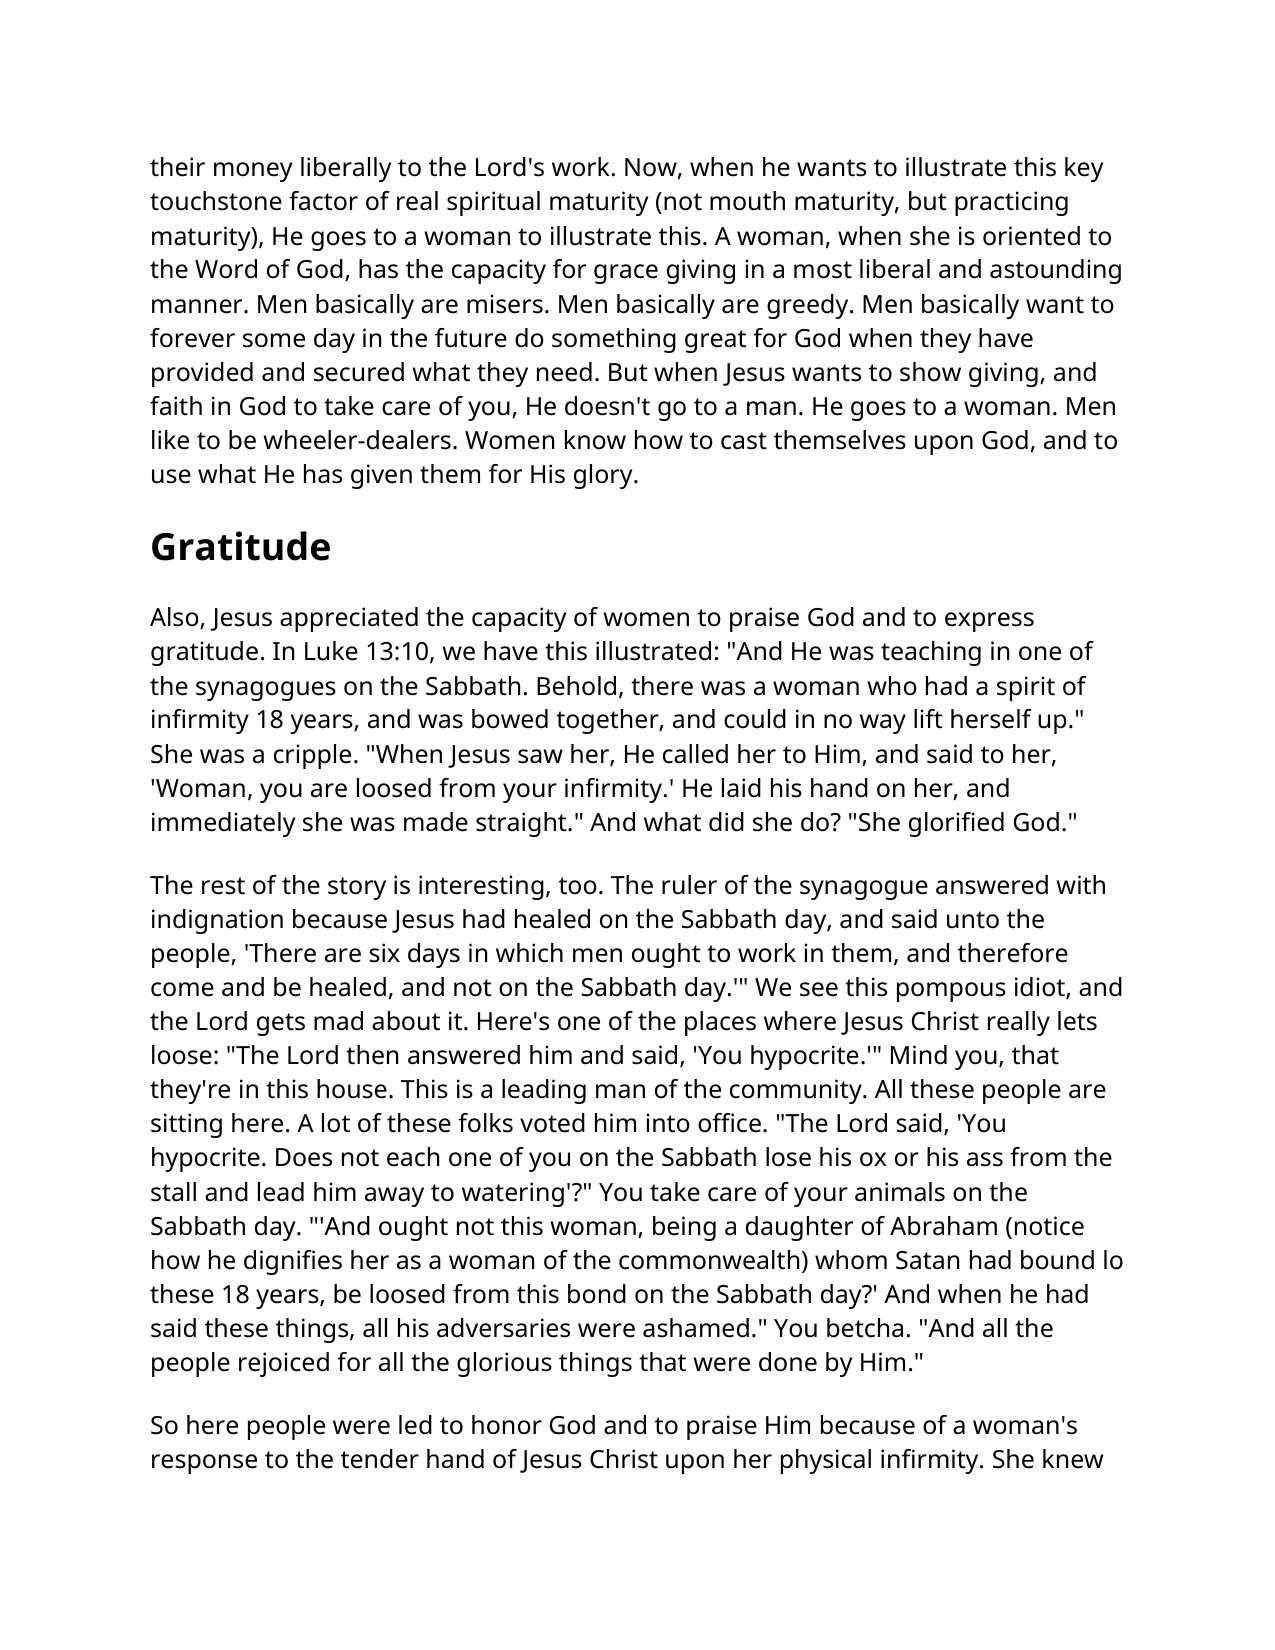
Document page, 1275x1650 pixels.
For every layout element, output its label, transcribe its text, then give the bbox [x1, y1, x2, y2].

text The rest of the story is interesting, too. The ruler of the synagogue answered with indignation because Jesus had healed on the Sabbath day, and said unto the people, 'There are six days in which men ought to work in them, and therefore come and be healed, and not on the Sabbath day.'" We see this pompous idiot, and the Lord gets mad about it. Here's one of the places where Jesus Christ really lets loose: "The Lord then answered him and said, 'You hypocrite.'" Mind you, that they're in this house. This is a leading man of the community. All these people are sitting here. A lot of these folks voted him into office. "The Lord said, 'You hypocrite. Does not each one of you on the Sabbath lose his ox or his ass from the stall and lead him away to watering'?" You take care of your animals on the Sabbath day. "'And ought not this woman, being a daughter of Abraham (notice how he dignifies her as a woman of the commonwealth) whom Satan had bound lo these 18 years, be loosed from this bond on the Sabbath day?' And when he had said these things, all his adversaries were ashamed." You betcha. "And all the people rejoiced for all the glorious things that were done by Him." [150, 868, 1125, 1378]
text Also, Jesus appreciated the capacity of women to praise God and to express gratitude. In Luke 13:10, we have this illustrated: "And He was teaching in one of the synagogues on the Sabbath. Behold, there was a woman who had a spirit of infirmity 18 years, and was bowed together, and could in no way lift herself up." She was a cripple. "When Jesus saw her, He called her to Him, and said to her, 'Woman, you are loosed from your infirmity.' He laid his hand on her, and immediately she was made straight." And what did she do? "She glorified God." [150, 600, 1125, 838]
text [150, 1408, 1125, 1476]
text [150, 150, 1125, 491]
text Gratitude [150, 520, 1125, 571]
